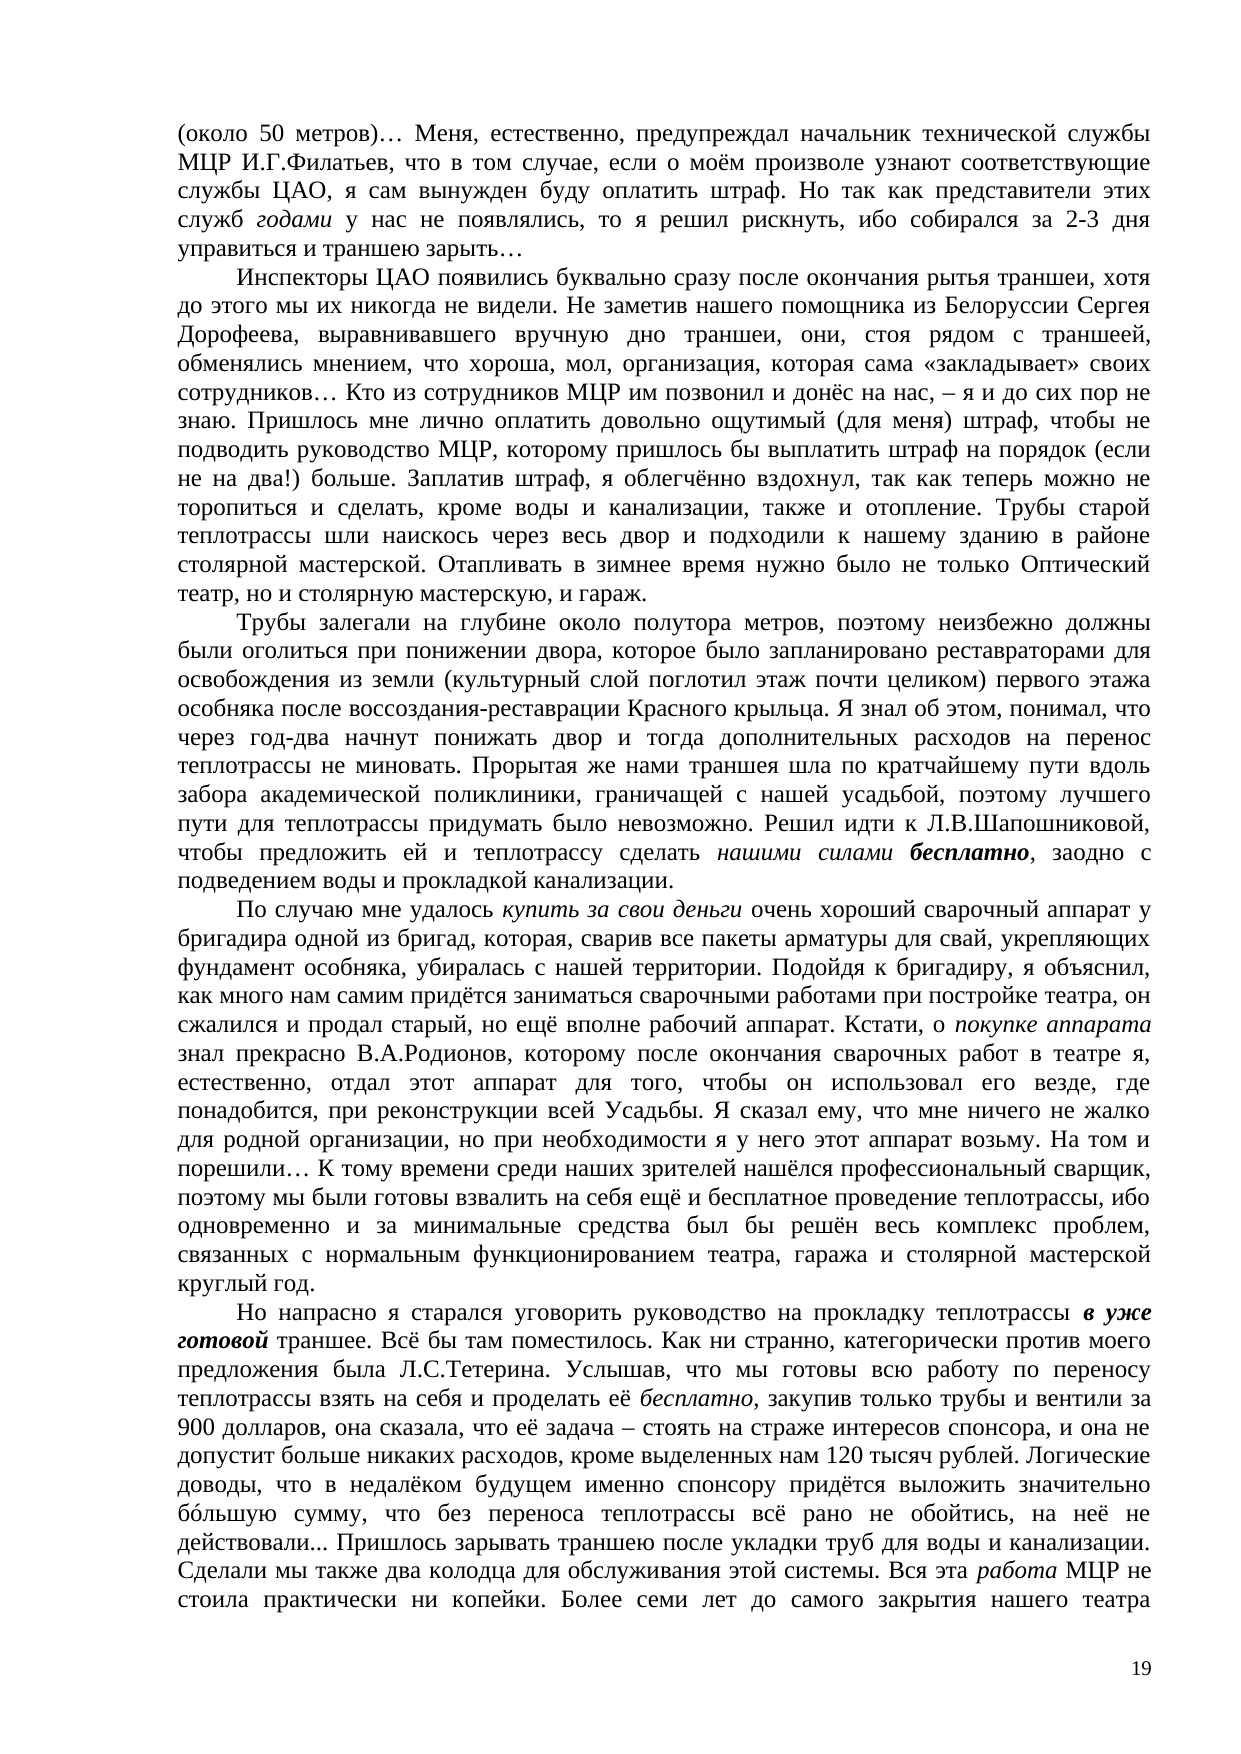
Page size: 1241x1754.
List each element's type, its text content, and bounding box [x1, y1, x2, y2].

text Инспекторы ЦАО появились буквально сразу после окончания рытья траншеи, хотя до этого мы их никогда не видели. Не заметив нашего помощника из Белоруссии Сергея Дорофеева, выравнивавшего вручную дно траншеи, они, стоя рядом с траншеей, обменялись мнением, что хороша, мол, организация, которая сама «закладывает» своих сотрудников… Кто из сотрудников МЦР им позвонил и донёс на нас, – я и до сих пор не знаю. Пришлось мне лично оплатить довольно ощутимый (для меня) штраф, чтобы не подводить руководство МЦР, которому пришлось бы выплатить штраф на порядок (если не на два!) больше. Заплатив штраф, я облегчённо вздохнул, так как теперь можно не торопиться и сделать, кроме воды и канализации, также и отопление. Трубы старой теплотрассы шли наискось через весь двор и подходили к нашему зданию в районе столярной мастерской. Отапливать в зимнее время нужно было не только Оптический театр, но и столярную мастерскую, и гараж. [177, 262, 1152, 607]
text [177, 1297, 1152, 1613]
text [177, 118, 1152, 262]
text Трубы залегали на глубине около полутора метров, поэтому неизбежно должны были оголиться при понижении двора, которое было запланировано реставраторами для освобождения из земли (культурный слой поглотил этаж почти целиком) первого этажа особняка после воссоздания-реставрации Красного крыльца. Я знал об этом, понимал, что через год-два начнут понижать двор и тогда дополнительных расходов на перенос теплотрассы не миновать. Прорытая же нами траншея шла по кратчайшему пути вдоль забора академической поликлиники, граничащей с нашей усадьбой, поэтому лучшего пути для теплотрассы придумать было невозможно. Решил идти к Л.В.Шапошниковой, чтобы предложить ей и теплотрассу сделать нашими силами бесплатно, заодно с подведением воды и прокладкой канализации. [177, 607, 1152, 894]
text По случаю мне удалось купить за свои деньги очень хороший сварочный аппарат у бригадира одной из бригад, которая, сварив все пакеты арматуры для свай, укрепляющих фундамент особняка, убиралась с нашей территории. Подойдя к бригадиру, я объяснил, как много нам самим придётся заниматься сварочными работами при постройке театра, он сжалился и продал старый, но ещё вполне рабочий аппарат. Кстати, о покупке аппарата знал прекрасно В.А.Родионов, которому после окончания сварочных работ в театре я, естественно, отдал этот аппарат для того, чтобы он использовал его везде, где понадобится, при реконструкции всей Усадьбы. Я сказал ему, что мне ничего не жалко для родной организации, но при необходимости я у него этот аппарат возьму. На том и порешили… К тому времени среди наших зрителей нашёлся профессиональный сварщик, поэтому мы были готовы взвалить на себя ещё и бесплатное проведение теплотрассы, ибо одновременно и за минимальные средства был бы решён весь комплекс проблем, связанных с нормальным функционированием театра, гаража и столярной мастерской круглый год. [177, 894, 1152, 1297]
